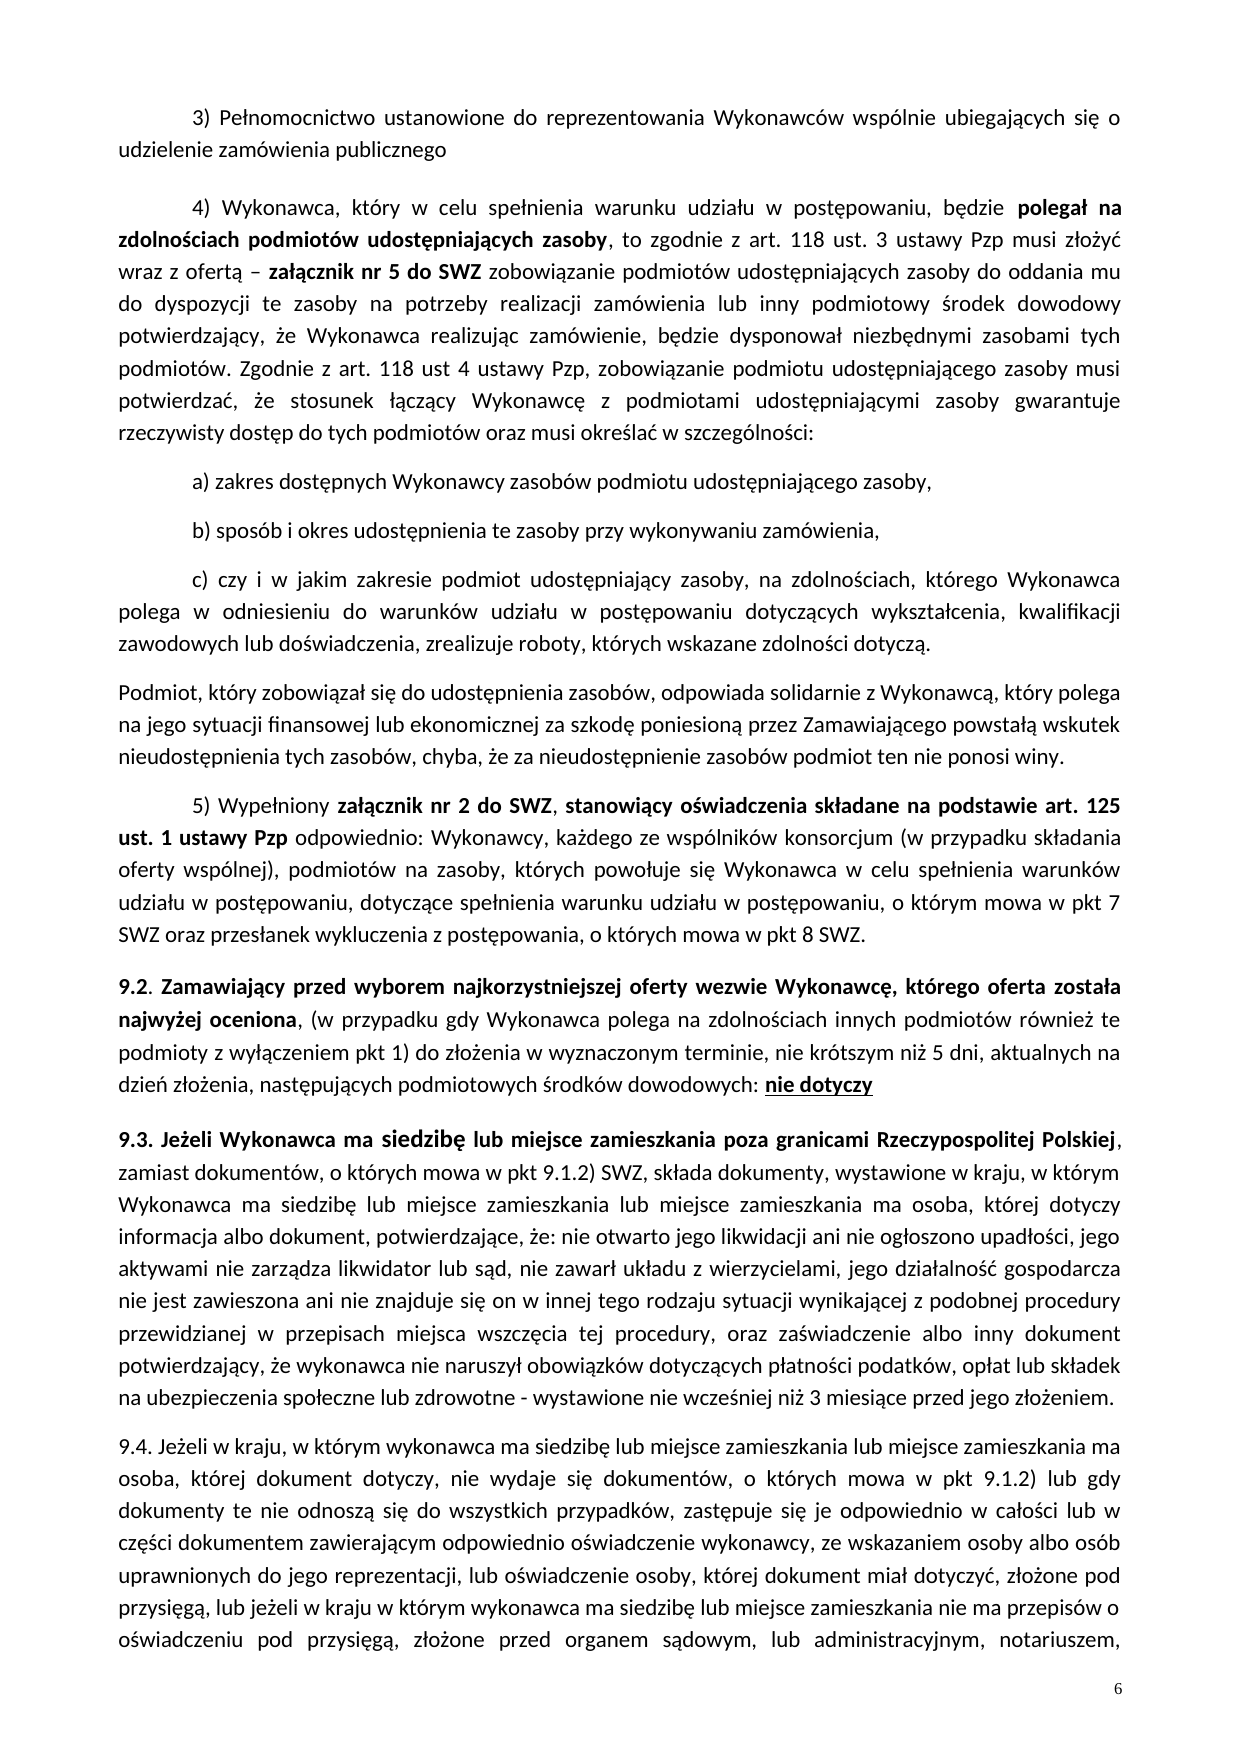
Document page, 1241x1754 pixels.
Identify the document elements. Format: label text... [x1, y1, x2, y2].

text 3) Pełnomocnictwo ustanowione do reprezentowania Wykonawców wspólnie ubiegających się o udzielenie zamówienia publicznego [118, 103, 1122, 164]
text b) sposób i okres udostępnienia te zasoby przy wykonywaniu zamówienia, [118, 516, 1122, 544]
text 9.2. Zamawiający przed wyborem najkorzystniejszej oferty wezwie Wykonawcę, którego oferta została najwyżej oceniona, (w przypadku gdy Wykonawca polega na zdolnościach innych podmiotów również te podmioty z wyłączeniem pkt 1) do złożenia w wyznaczonym terminie, nie krótszym niż 5 dni, aktualnych na dzień złożenia, następujących podmiotowych środków dowodowych: nie dotyczy [118, 972, 1122, 1098]
text c) czy i w jakim zakresie podmiot udostępniający zasoby, na zdolnościach, którego Wykonawca polega w odniesieniu do warunków udziału w postępowaniu dotyczących wykształcenia, kwalifikacji zawodowych lub doświadczenia, zrealizuje roboty, których wskazane zdolności dotyczą. [118, 565, 1122, 657]
text Podmiot, który zobowiązał się do udostępnienia zasobów, odpowiada solidarnie z Wykonawcą, który polega na jego sytuacji finansowej lub ekonomicznej za szkodę poniesioną przez Zamawiającego powstałą wskutek nieudostępnienia tych zasobów, chyba, że za nieudostępnienie zasobów podmiot ten nie ponosi winy. [118, 678, 1122, 770]
text 9.3. Jeżeli Wykonawca ma siedzibę lub miejsce zamieszkania poza granicami Rzeczypospolitej Polskiej, zamiast dokumentów, o których mowa w pkt 9.1.2) SWZ, składa dokumenty, wystawione w kraju, w którym Wykonawca ma siedzibę lub miejsce zamieszkania lub miejsce zamieszkania ma osoba, której dotyczy informacja albo dokument, potwierdzające, że: nie otwarto jego likwidacji ani nie ogłoszono upadłości, jego aktywami nie zarządza likwidator lub sąd, nie zawarł układu z wierzycielami, jego działalność gospodarcza nie jest zawieszona ani nie znajduje się on w innej tego rodzaju sytuacji wynikającej z podobnej procedury przewidzianej w przepisach miejsca wszczęcia tej procedury, oraz zaświadczenie albo inny dokument potwierdzający, że wykonawca nie naruszył obowiązków dotyczących płatności podatków, opłat lub składek na ubezpieczenia społeczne lub zdrowotne - wystawione nie wcześniej niż 3 miesiące przed jego złożeniem. [118, 1123, 1122, 1411]
text 4) Wykonawca, który w celu spełnienia warunku udziału w postępowaniu, będzie polegał na zdolnościach podmiotów udostępniających zasoby, to zgodnie z art. 118 ust. 3 ustawy Pzp musi złożyć wraz z ofertą – załącznik nr 5 do SWZ zobowiązanie podmiotów udostępniających zasoby do oddania mu do dyspozycji te zasoby na potrzeby realizacji zamówienia lub inny podmiotowy środek dowodowy potwierdzający, że Wykonawca realizując zamówienie, będzie dysponował niezbędnymi zasobami tych podmiotów. Zgodnie z art. 118 ust 4 ustawy Pzp, zobowiązanie podmiotu udostępniającego zasoby musi potwierdzać, że stosunek łączący Wykonawcę z podmiotami udostępniającymi zasoby gwarantuje rzeczywisty dostęp do tych podmiotów oraz musi określać w szczególności: [118, 193, 1122, 446]
text a) zakres dostępnych Wykonawcy zasobów podmiotu udostępniającego zasoby, [118, 467, 1122, 495]
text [118, 1432, 1122, 1653]
text 5) Wypełniony załącznik nr 2 do SWZ, stanowiący oświadczenia składane na podstawie art. 125 ust. 1 ustawy Pzp odpowiednio: Wykonawcy, każdego ze wspólników konsorcjum (w przypadku składania oferty wspólnej), podmiotów na zasoby, których powołuje się Wykonawca w celu spełnienia warunków udziału w postępowaniu, dotyczące spełnienia warunku udziału w postępowaniu, o którym mowa w pkt 7 SWZ oraz przesłanek wykluczenia z postępowania, o których mowa w pkt 8 SWZ. [118, 791, 1122, 948]
